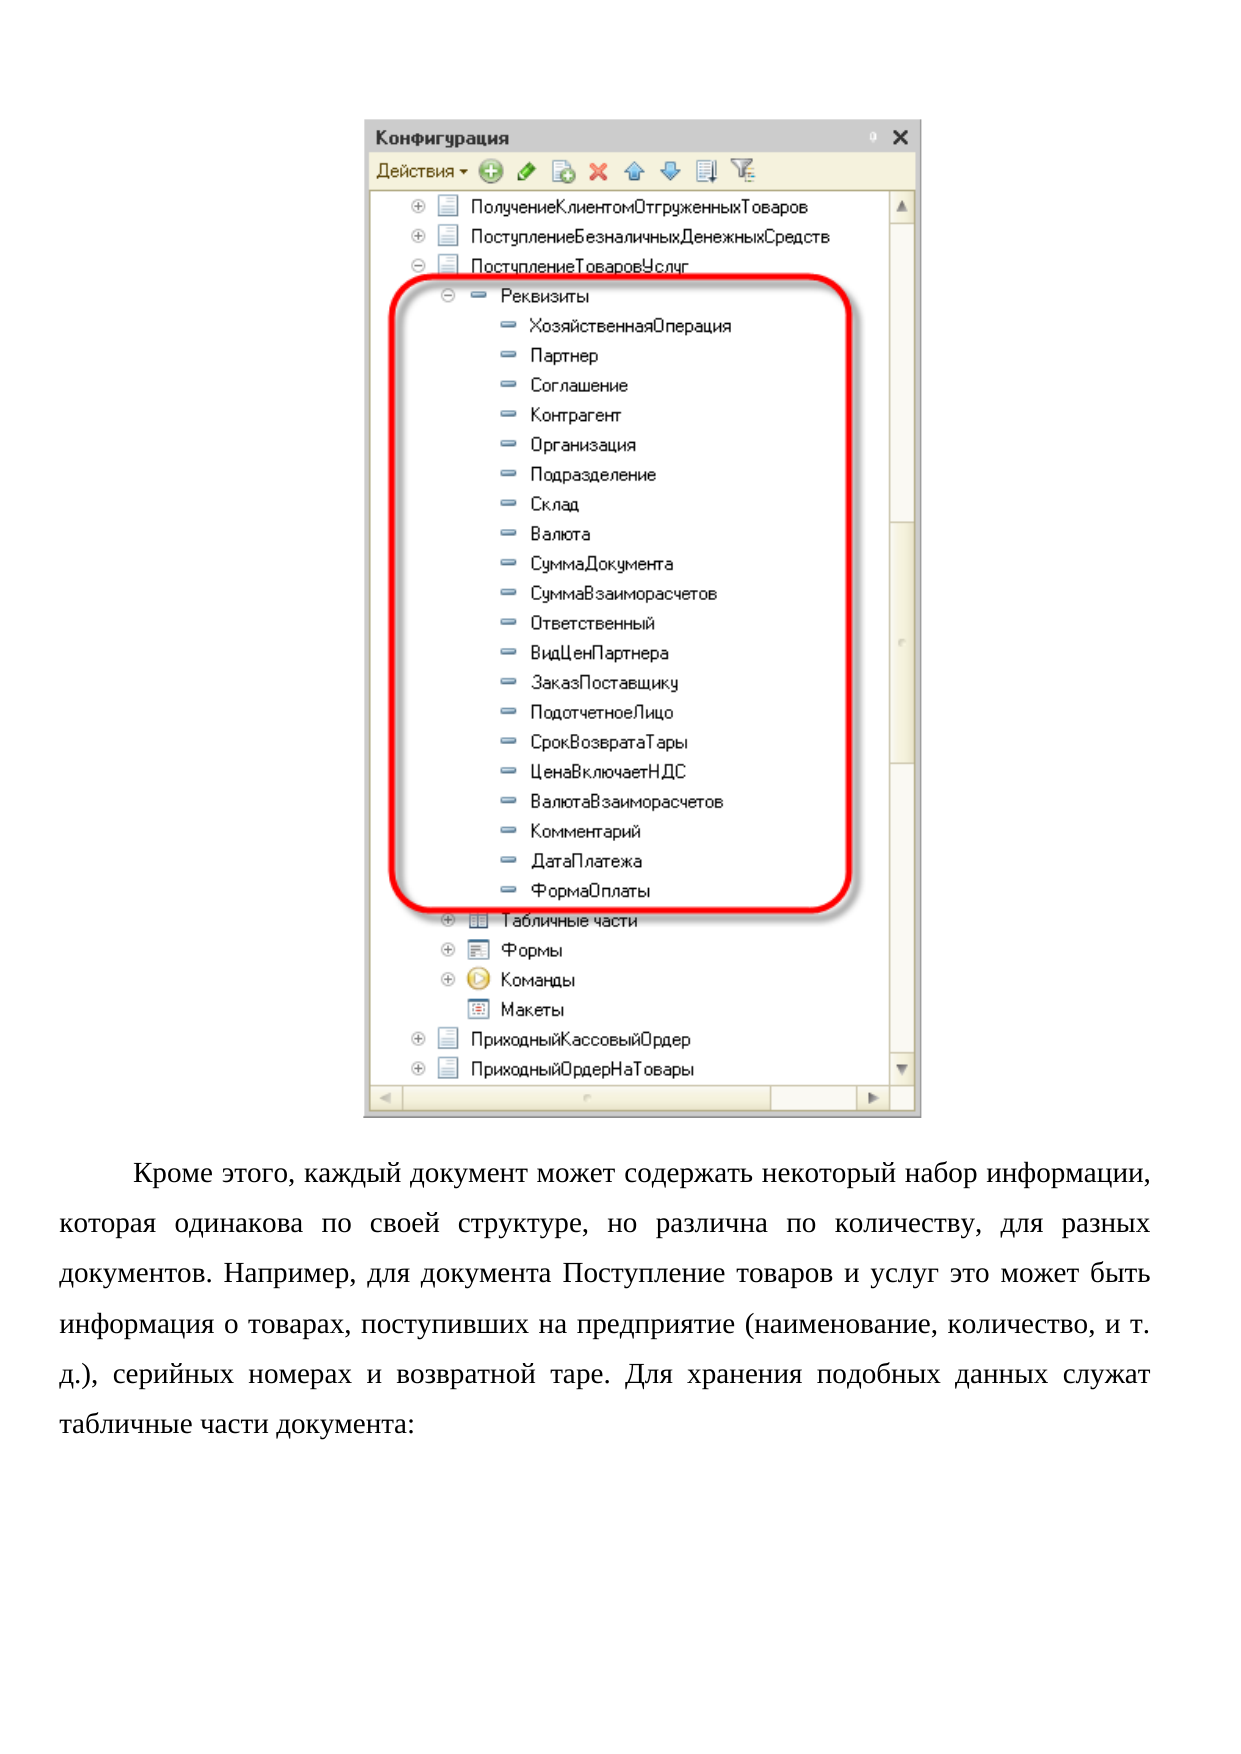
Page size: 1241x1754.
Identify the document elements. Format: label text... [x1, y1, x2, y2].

text Кроме этого, каждый документ может содержать некоторый набор информации, которая одинакова по своей структуре, но различна по количеству, для разных документов. Например, для документа Поступление товаров и услуг это может быть информация о товарах, поступивших на предприятие (наименование, количество, и т. д.), серийных номерах и возвратной таре. Для хранения подобных данных служат табличные части документа: [59, 1155, 1152, 1440]
picture [363, 118, 922, 1118]
